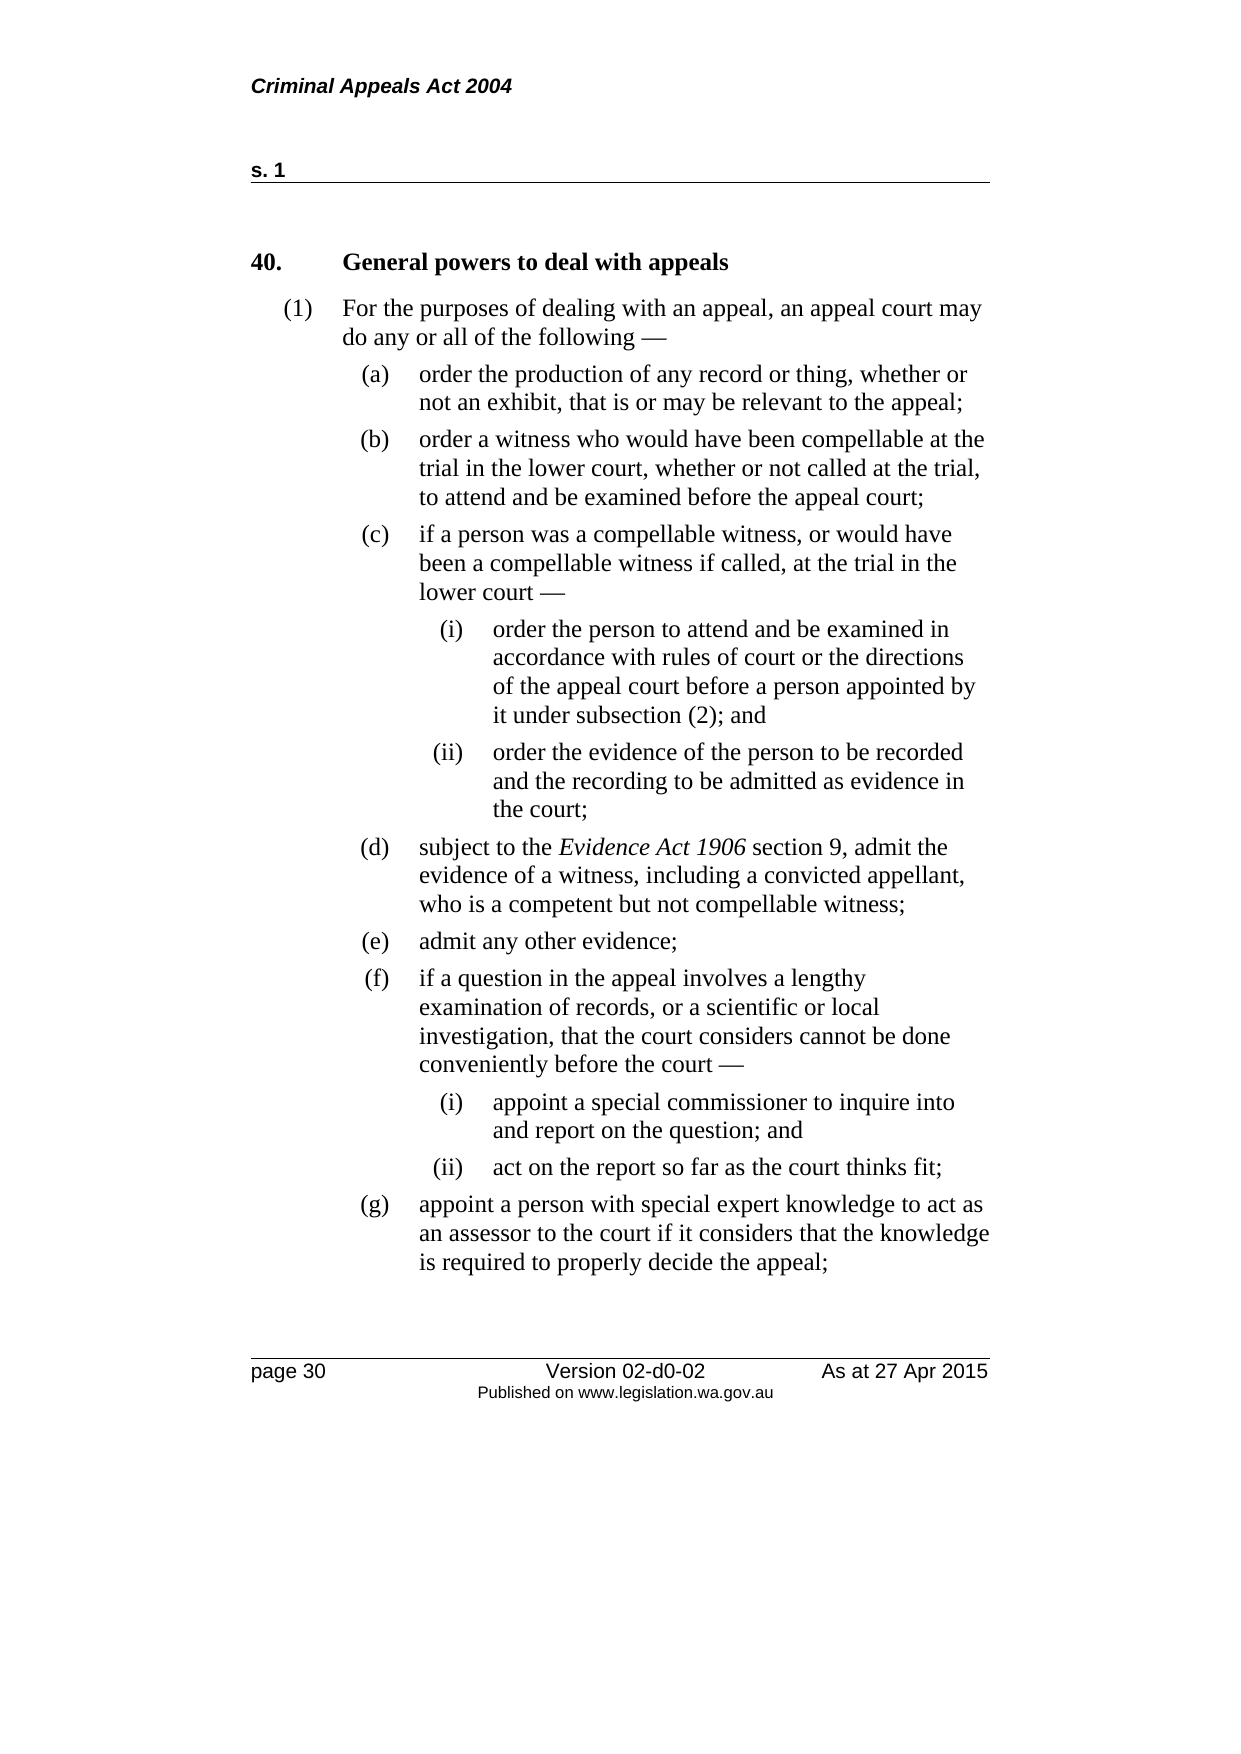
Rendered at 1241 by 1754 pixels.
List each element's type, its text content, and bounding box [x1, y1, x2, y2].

text (ii) act on the report so far as the court thinks fit; [251, 1152, 990, 1181]
text (f) if a question in the appeal involves a lengthy examination of records, or a scientific or local investigation, that the court considers cannot be done conveniently before the court — [251, 963, 990, 1078]
text (ii) order the evidence of the person to be recorded and the recording to be admitted as evidence in the court; [251, 737, 990, 823]
text (i) appoint a special commissioner to inquire into and report on the question; and [251, 1087, 990, 1144]
text (g) appoint a person with special expert knowledge to act as an assessor to the court if it considers that the knowledge is required to properly decide the appeal; [251, 1189, 990, 1276]
text (1) For the purposes of dealing with an appeal, an appeal court may do any or all of the following — [251, 293, 990, 350]
text (b) order a witness who would have been compellable at the trial in the lower court, whether or not called at the trial, to attend and be examined before the appeal court; [251, 424, 990, 511]
text (d) subject to the Evidence Act 1906 section 9, admit the evidence of a witness, including a convicted appellant, who is a competent but not compellable witness; [251, 832, 990, 918]
text (i) order the person to attend and be examined in accordance with rules of court or the directions of the appeal court before a person appointed by it under subsection (2); and [251, 614, 990, 729]
text (c) if a person was a compellable witness, or would have been a compellable witness if called, at the trial in the lower court — [251, 519, 990, 605]
subtitle 40. General powers to deal with appeals [251, 247, 990, 276]
text (a) order the production of any record or thing, whether or not an exhibit, that is or may be relevant to the appeal; [251, 359, 990, 416]
text (e) admit any other evidence; [251, 926, 990, 955]
